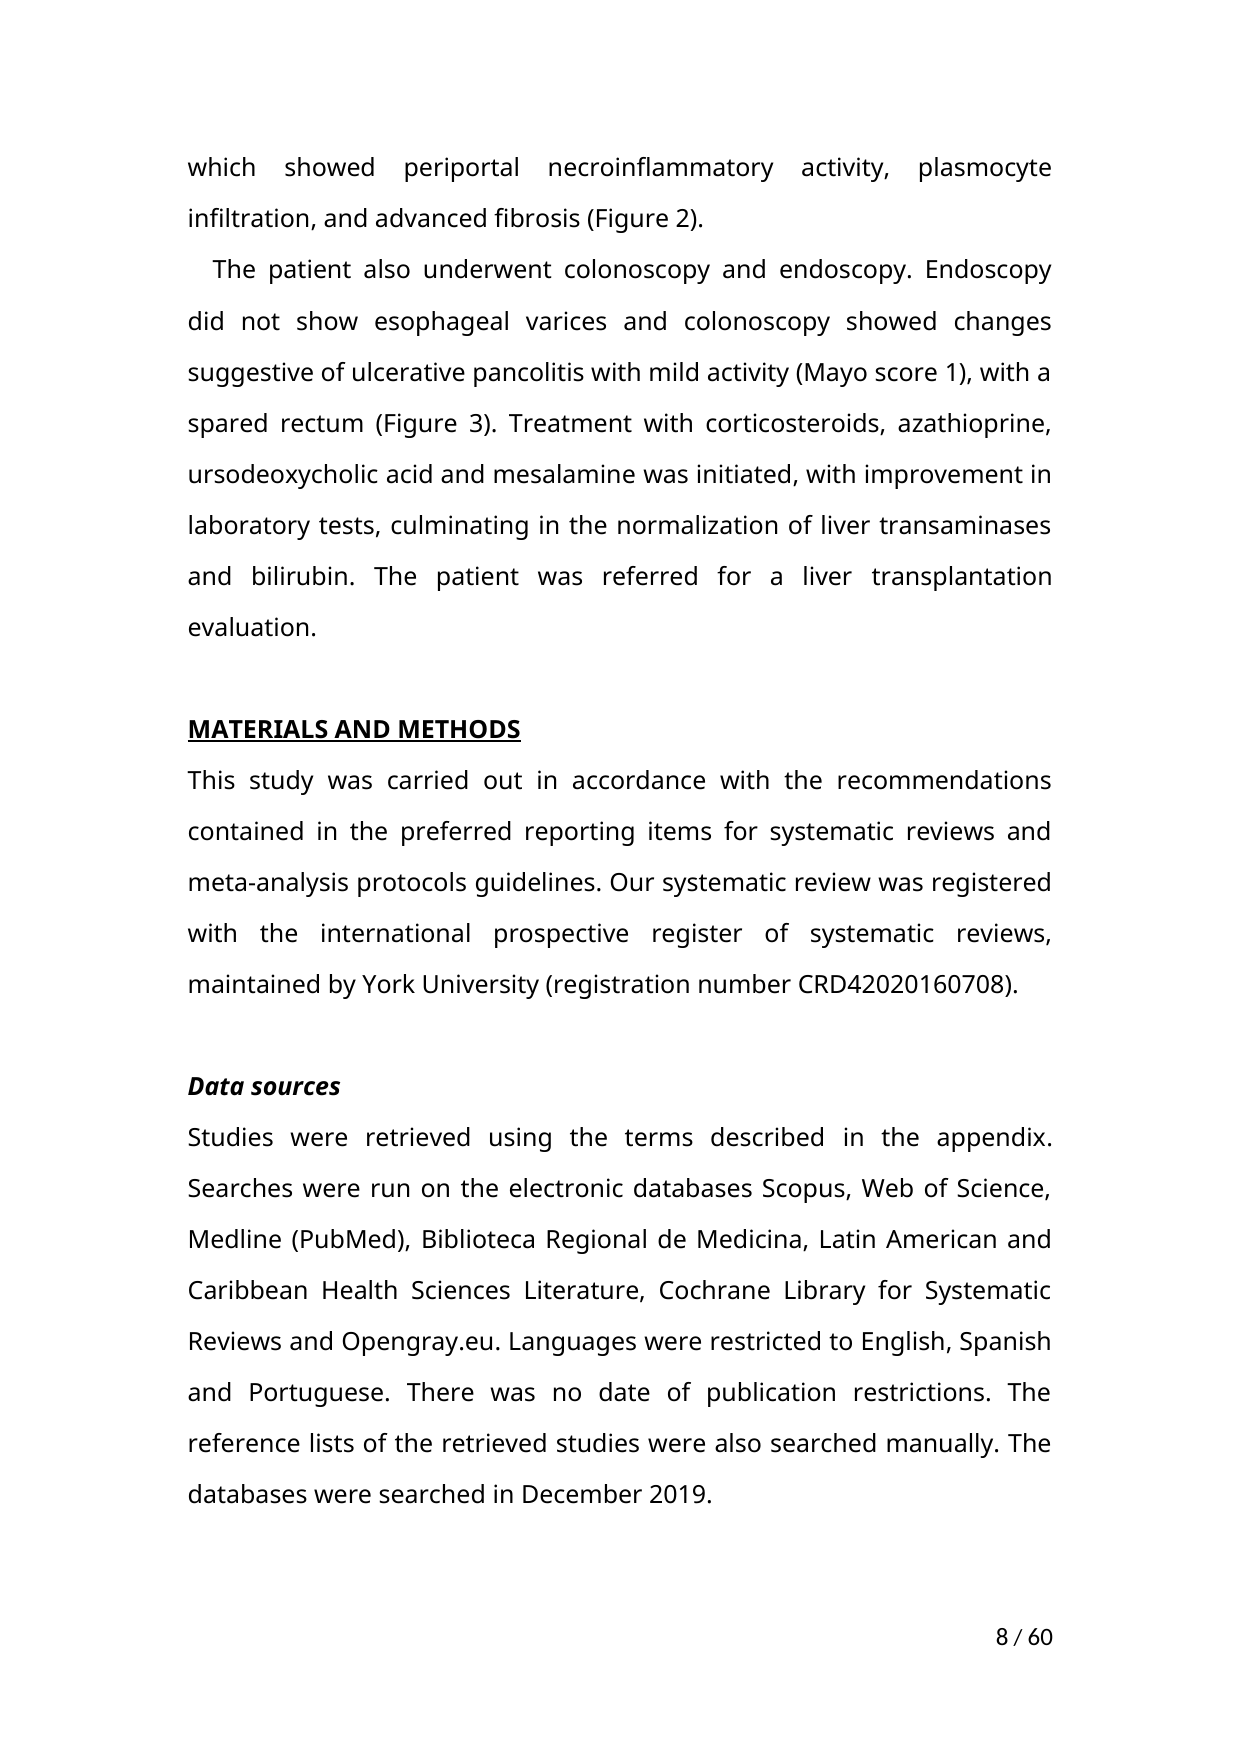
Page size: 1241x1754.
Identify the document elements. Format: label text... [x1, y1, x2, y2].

text MATERIALS AND METHODS [187, 711, 1053, 746]
text Studies were retrieved using the terms described in the appendix. Searches were run on the electronic databases Scopus, Web of Science, Medline (PubMed), Biblioteca Regional de Medicina, Latin American and Caribbean Health Sciences Literature, Cochrane Library for Systematic Reviews and Opengray.eu. Languages were restricted to English, Spanish and Portuguese. There was no date of publication restrictions. The reference lists of the retrieved studies were also searched manually. The databases were searched in December 2019. [187, 1120, 1053, 1511]
text The patient also underwent colonoscopy and endoscopy. Endoscopy did not show esophageal varices and colonoscopy showed changes suggestive of ulcerative pancolitis with mild activity (Mayo score 1), with a spared rectum (Figure 3). Treatment with corticosteroids, azathioprine, ursodeoxycholic acid and mesalamine was initiated, with improvement in laboratory tests, culminating in the normalization of liver transaminases and bilirubin. The patient was referred for a liver transplantation evaluation. [187, 252, 1053, 643]
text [187, 150, 1053, 235]
text This study was carried out in accordance with the recommendations contained in the preferred reporting items for systematic reviews and meta-analysis protocols guidelines. Our systematic review was registered with the international prospective register of systematic reviews, maintained by York University (registration number CRD42020160708). [187, 762, 1053, 1001]
text Data sources [187, 1069, 1053, 1103]
